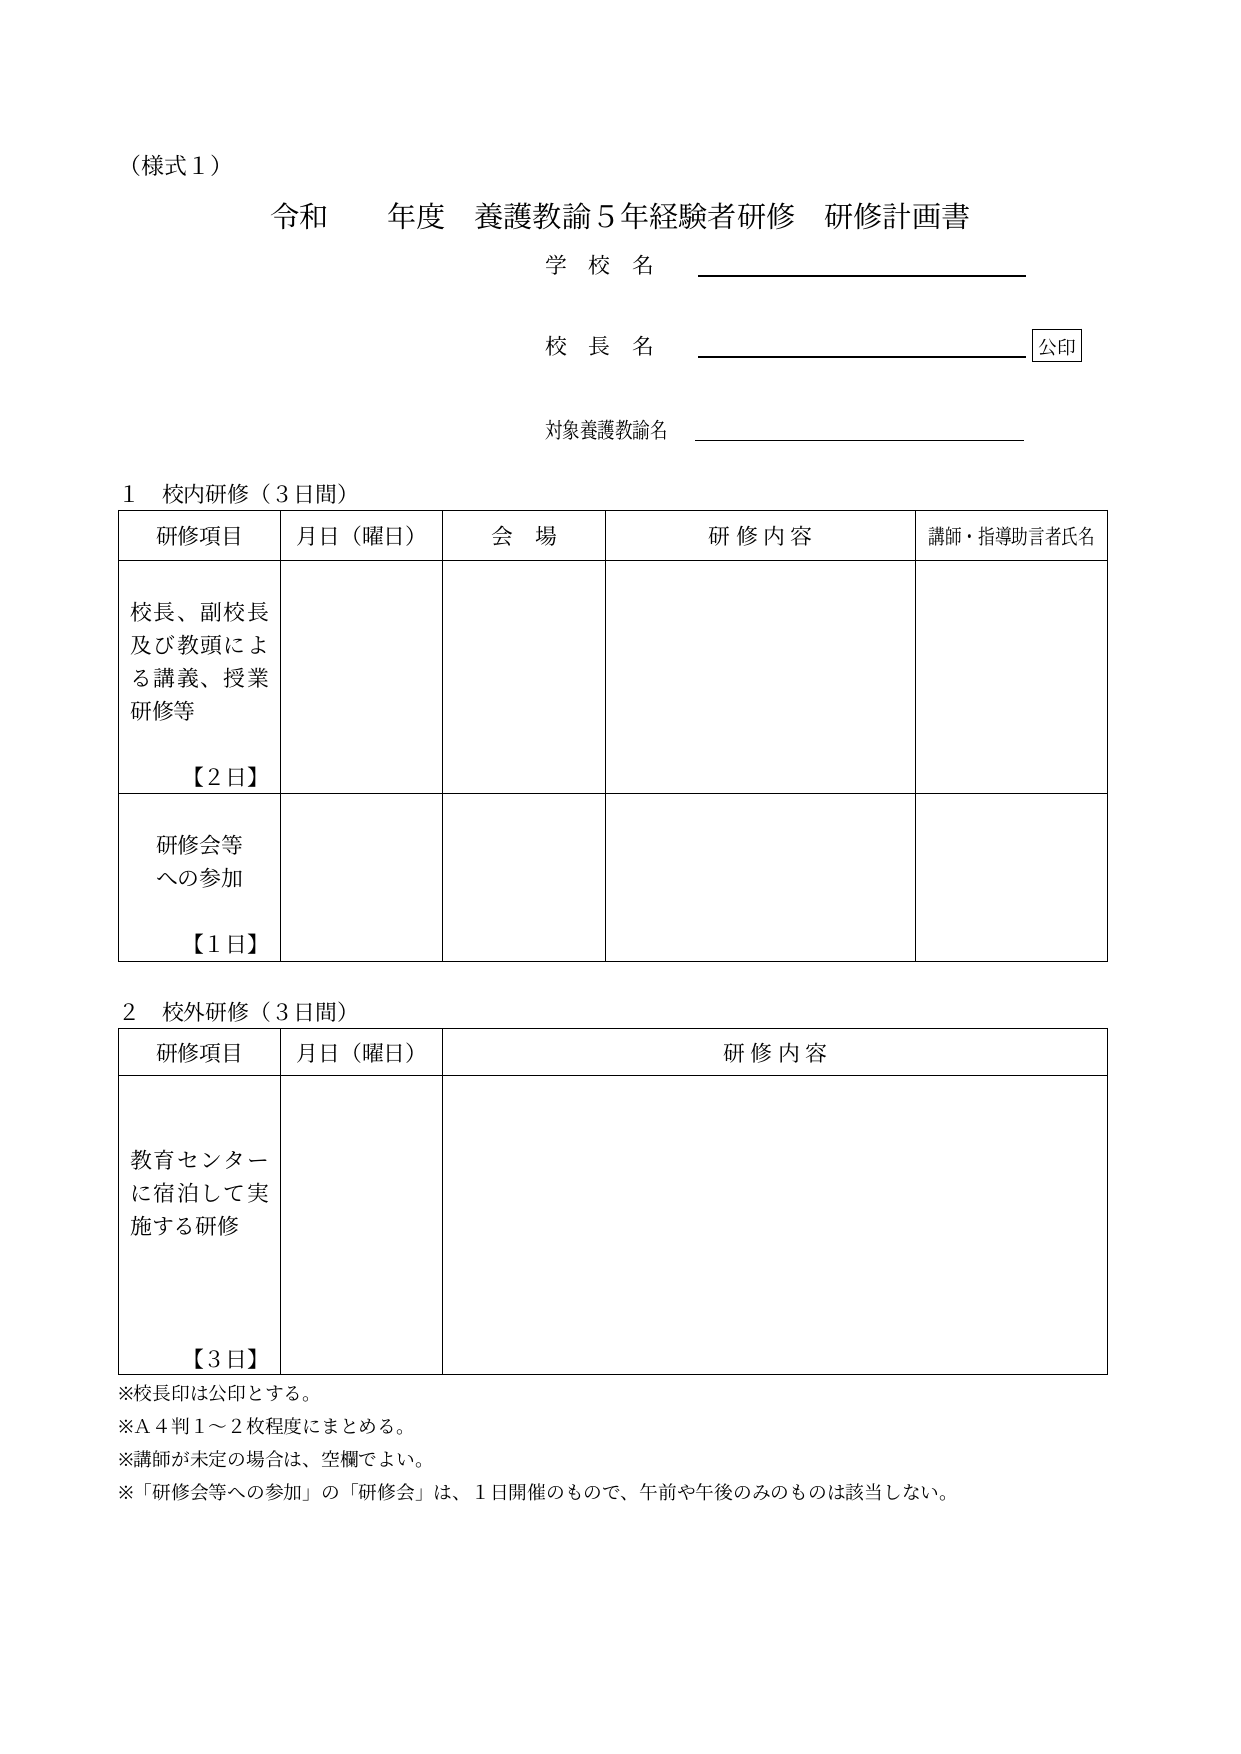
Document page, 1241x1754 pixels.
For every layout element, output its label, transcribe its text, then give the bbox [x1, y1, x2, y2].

table_cell [443, 794, 605, 961]
text ※講師が未定の場合は、空欄でよい。 [118, 1442, 1122, 1475]
text 対象養護教諭名 [118, 412, 1122, 445]
table_cell [281, 1076, 442, 1374]
table_header 研 修 内 容 [443, 1029, 1107, 1075]
table_cell [916, 794, 1107, 961]
text １ 校内研修（３日間） [118, 477, 1122, 510]
text 学 校 名 [118, 248, 1122, 281]
text 令和 年度 養護教諭５年経験者研修 研修計画書 [118, 181, 1122, 248]
table_cell [281, 794, 442, 961]
table_header 研修項目 [119, 1029, 280, 1075]
table_header 会 場 [443, 511, 605, 560]
table_header 月日（曜日） [281, 511, 442, 560]
table_cell 教育センターに宿泊して実施する研修 【３日】 [119, 1076, 280, 1374]
table_header 月日（曜日） [281, 1029, 442, 1075]
table_cell 校長、副校長及び教頭による講義、授業研修等 【２日】 [119, 561, 280, 793]
table_cell [443, 1076, 1107, 1374]
table_cell [281, 561, 442, 793]
table_cell [606, 561, 915, 793]
text ※校長印は公印とする。 [118, 1375, 1122, 1408]
text ※「研修会等への参加」の「研修会」は、１日開催のもので、午前や午後のみのものは該当しない。 [118, 1475, 1122, 1508]
table_cell 研修会等 への参加 【１日】 [119, 794, 280, 961]
text ※Ａ４判１～２枚程度にまとめる。 [118, 1408, 1122, 1442]
table_header 研 修 内 容 [606, 511, 915, 560]
table_cell [443, 561, 605, 793]
text （様式１） [118, 148, 1122, 181]
table_cell [916, 561, 1107, 793]
table_header 研修項目 [119, 511, 280, 560]
table_cell [606, 794, 915, 961]
text 校 長 名 公印 [118, 312, 1122, 378]
text ２ 校外研修（３日間） [118, 995, 1122, 1028]
table_header 講師・指導助言者氏名 [916, 511, 1107, 560]
